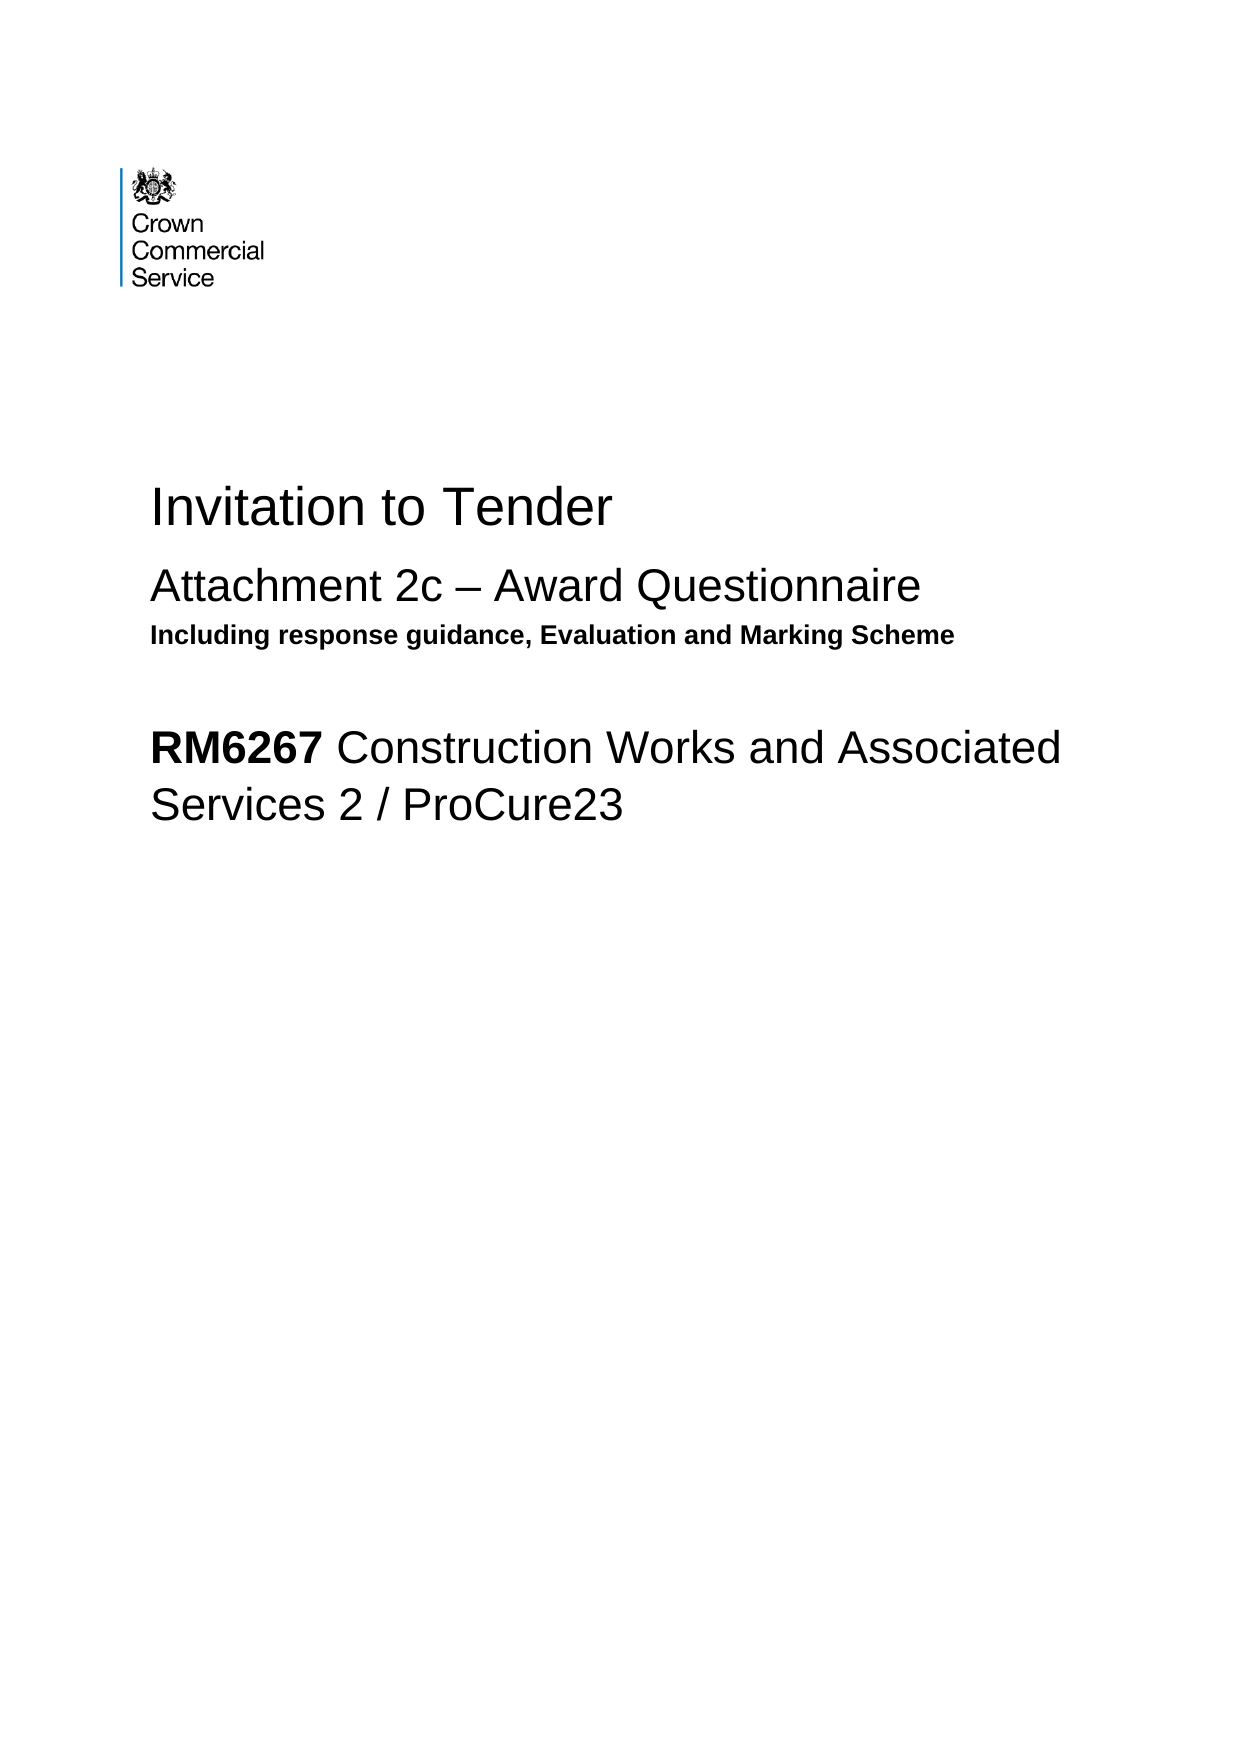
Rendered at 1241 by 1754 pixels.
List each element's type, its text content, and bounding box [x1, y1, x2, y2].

text Attachment 2c – Award Questionnaire [150, 558, 1090, 611]
text RM6267 Construction Works and Associated Services 2 / ProCure23 [150, 720, 1090, 830]
text Invitation to Tender [150, 474, 1090, 537]
picture [119, 167, 264, 287]
text Including response guidance, Evaluation and Marking Scheme [150, 619, 1090, 650]
